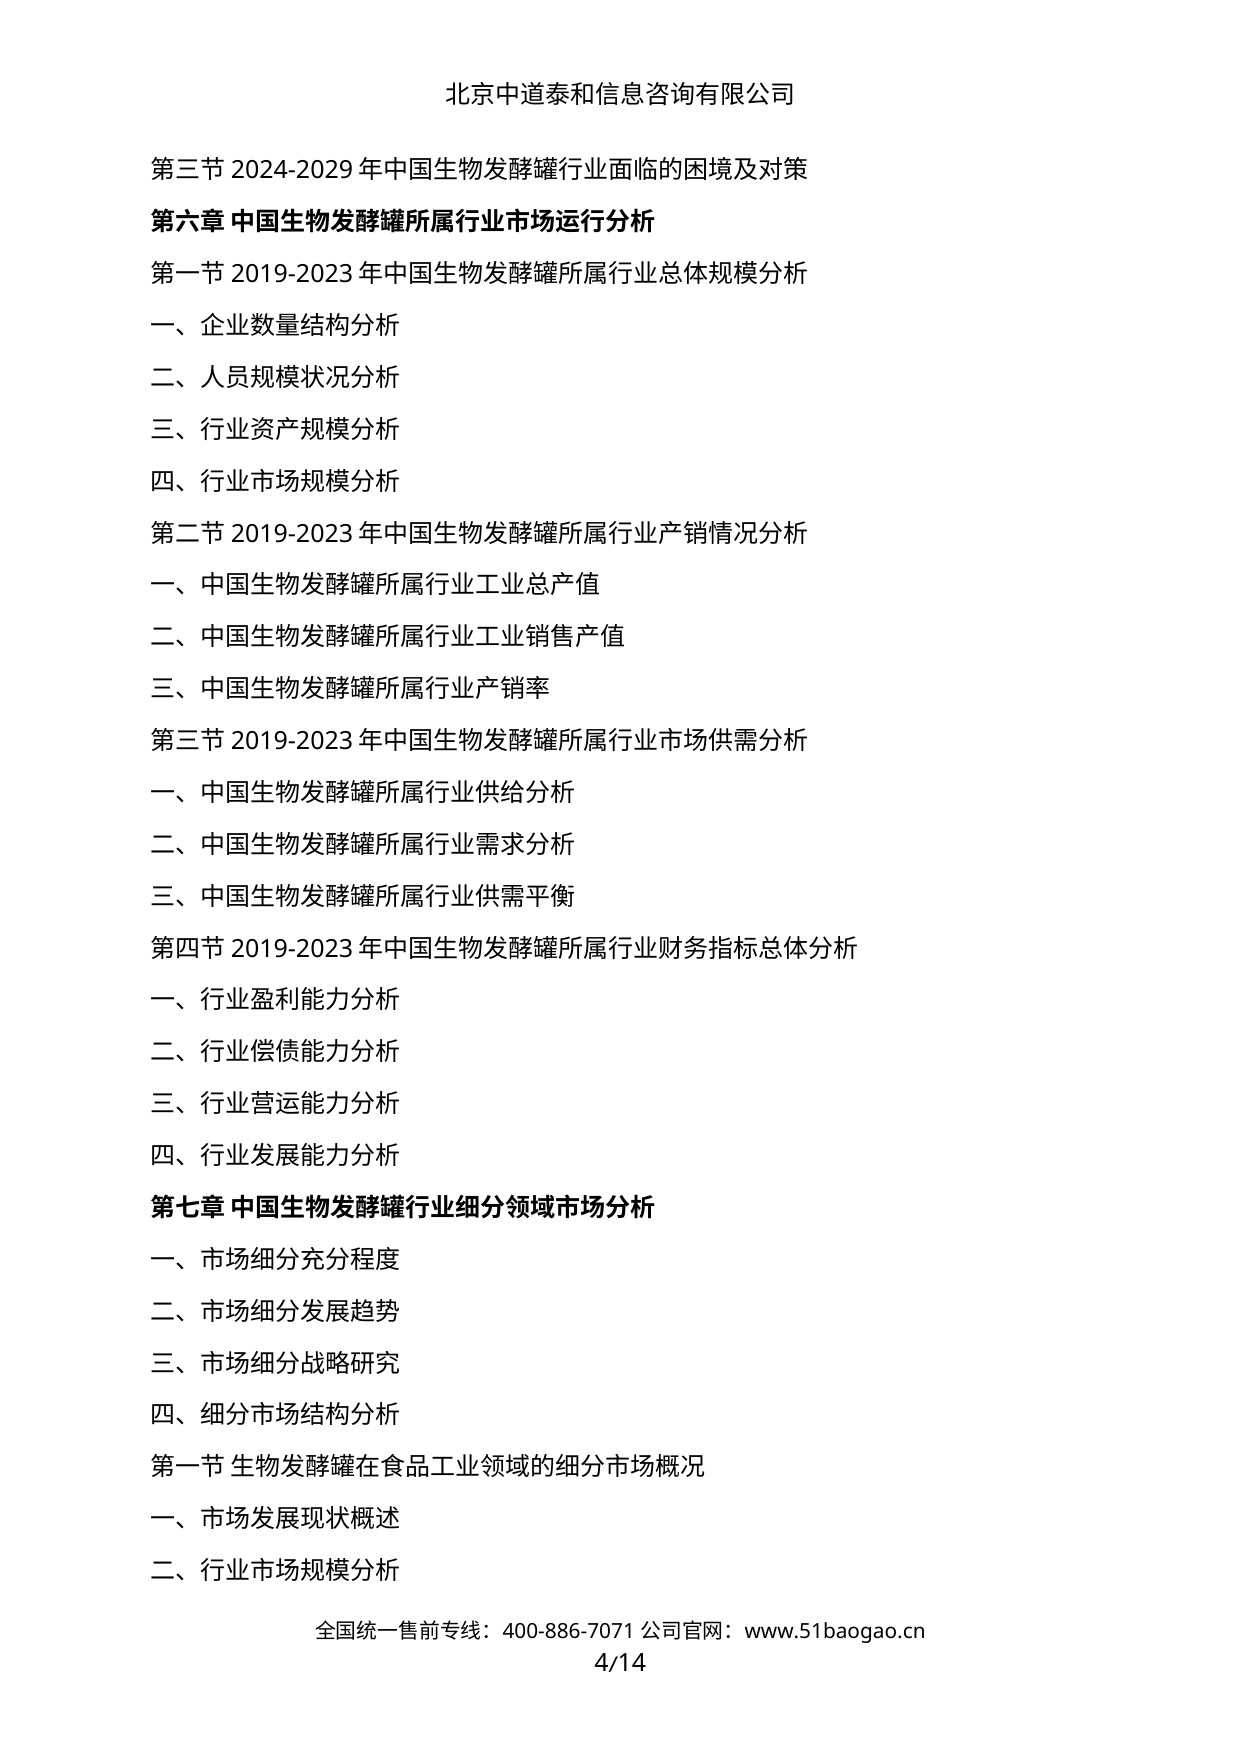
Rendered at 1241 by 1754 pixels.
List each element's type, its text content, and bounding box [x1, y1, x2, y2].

text 一、企业数量结构分析 [150, 306, 1090, 342]
text 三、市场细分战略研究 [150, 1343, 1090, 1379]
text 一、中国生物发酵罐所属行业工业总产值 [150, 565, 1090, 601]
text 第三节 2019-2023年中国生物发酵罐所属行业市场供需分析 [150, 721, 1090, 757]
text 第三节 2024-2029年中国生物发酵罐行业面临的困境及对策 [150, 150, 1090, 186]
text 第四节 2019-2023年中国生物发酵罐所属行业财务指标总体分析 [150, 928, 1090, 964]
text 三、中国生物发酵罐所属行业产销率 [150, 669, 1090, 705]
text 第二节 2019-2023年中国生物发酵罐所属行业产销情况分析 [150, 513, 1090, 549]
text 第六章 中国生物发酵罐所属行业市场运行分析 [150, 202, 1090, 238]
text 第一节 2019-2023年中国生物发酵罐所属行业总体规模分析 [150, 254, 1090, 290]
text 一、行业盈利能力分析 [150, 980, 1090, 1016]
text 二、行业市场规模分析 [150, 1551, 1090, 1587]
text 四、行业市场规模分析 [150, 461, 1090, 497]
text 三、行业营运能力分析 [150, 1084, 1090, 1120]
text 四、细分市场结构分析 [150, 1395, 1090, 1431]
text 第一节 生物发酵罐在食品工业领域的细分市场概况 [150, 1447, 1090, 1483]
text 四、行业发展能力分析 [150, 1136, 1090, 1172]
text 二、中国生物发酵罐所属行业需求分析 [150, 824, 1090, 861]
text 三、行业资产规模分析 [150, 409, 1090, 446]
text 二、中国生物发酵罐所属行业工业销售产值 [150, 617, 1090, 653]
text 一、市场发展现状概述 [150, 1499, 1090, 1535]
text 一、中国生物发酵罐所属行业供给分析 [150, 772, 1090, 809]
text 第七章 中国生物发酵罐行业细分领域市场分析 [150, 1187, 1090, 1224]
text 二、行业偿债能力分析 [150, 1032, 1090, 1068]
text 二、市场细分发展趋势 [150, 1291, 1090, 1327]
text 一、市场细分充分程度 [150, 1239, 1090, 1276]
text 二、人员规模状况分析 [150, 357, 1090, 394]
text 三、中国生物发酵罐所属行业供需平衡 [150, 876, 1090, 912]
